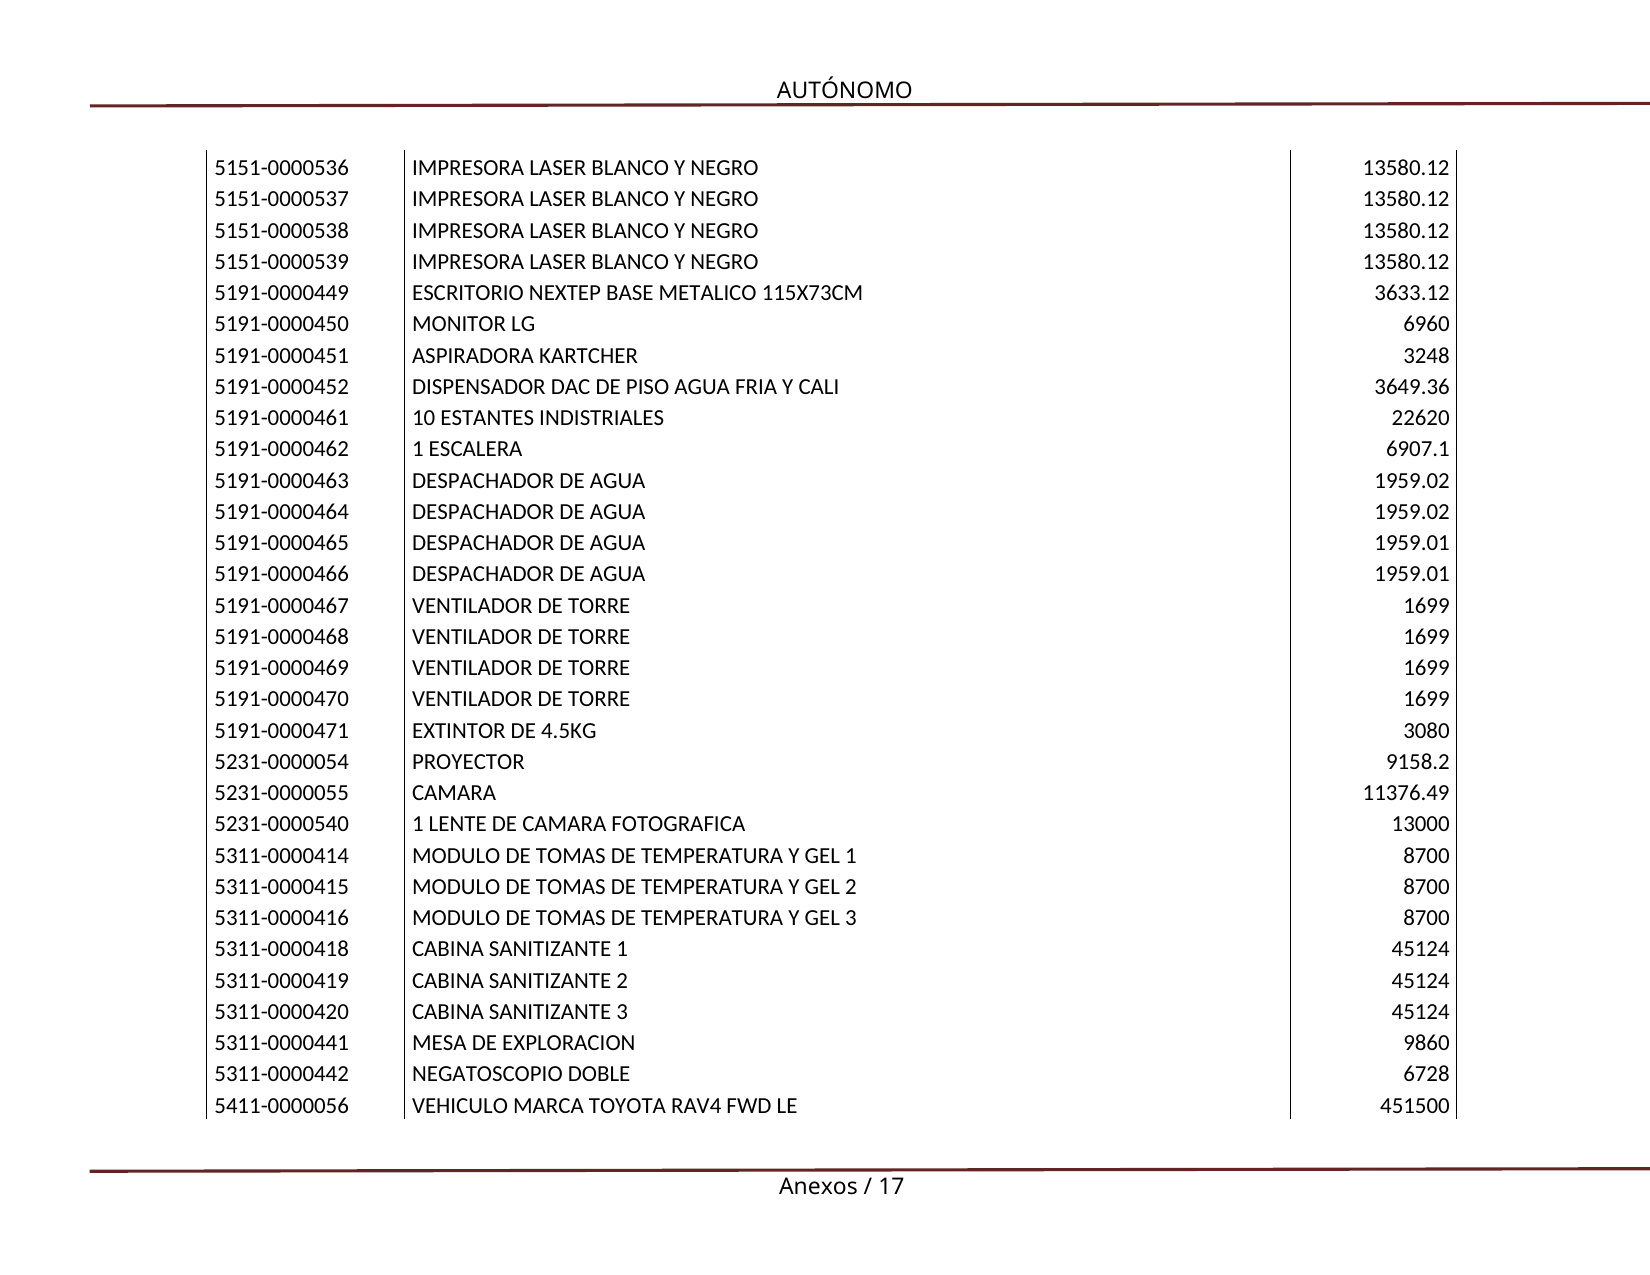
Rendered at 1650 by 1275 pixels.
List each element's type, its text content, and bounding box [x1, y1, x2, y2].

table_cell 5311-0000420 [207, 994, 404, 1025]
table_cell VENTILADOR DE TORRE [405, 650, 1290, 681]
table_cell 5311-0000419 [207, 963, 404, 994]
table_cell CAMARA [405, 775, 1290, 806]
table_cell 1699 [1291, 650, 1456, 681]
table_cell 5191-0000461 [207, 400, 404, 431]
table_cell 5191-0000467 [207, 588, 404, 619]
table_cell 5191-0000452 [207, 369, 404, 400]
table_cell IMPRESORA LASER BLANCO Y NEGRO [405, 213, 1290, 244]
table_cell 5191-0000465 [207, 525, 404, 556]
table_cell IMPRESORA LASER BLANCO Y NEGRO [405, 181, 1290, 212]
table_cell 3633.12 [1291, 275, 1456, 306]
table_cell 5151-0000536 [207, 150, 404, 181]
table_cell 45124 [1291, 963, 1456, 994]
table_cell 3248 [1291, 337, 1456, 369]
table_cell 45124 [1291, 931, 1456, 962]
table_cell NEGATOSCOPIO DOBLE [405, 1056, 1290, 1087]
table_cell 6960 [1291, 306, 1456, 337]
table_cell CABINA SANITIZANTE 3 [405, 994, 1290, 1025]
table_cell 5191-0000471 [207, 713, 404, 744]
table_cell VENTILADOR DE TORRE [405, 588, 1290, 619]
table_cell 5191-0000462 [207, 431, 404, 462]
table_cell 5311-0000418 [207, 931, 404, 962]
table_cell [405, 1088, 1290, 1119]
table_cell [405, 150, 1290, 181]
table_cell 8700 [1291, 900, 1456, 931]
table_cell 5231-0000054 [207, 744, 404, 775]
table_cell 45124 [1291, 994, 1456, 1025]
table_cell 8700 [1291, 869, 1456, 900]
table_cell 13000 [1291, 806, 1456, 837]
table_cell 1 ESCALERA [405, 431, 1290, 462]
table_cell 1699 [1291, 619, 1456, 650]
table_cell 5191-0000466 [207, 556, 404, 587]
table_cell 6728 [1291, 1056, 1456, 1087]
table_cell 5311-0000442 [207, 1056, 404, 1087]
table_cell 5231-0000540 [207, 806, 404, 837]
table_cell 3649.36 [1291, 369, 1456, 400]
table_cell DESPACHADOR DE AGUA [405, 494, 1290, 525]
table_cell 5191-0000470 [207, 681, 404, 712]
table_cell 5191-0000463 [207, 462, 404, 494]
table_cell 1959.01 [1291, 525, 1456, 556]
table_cell IMPRESORA LASER BLANCO Y NEGRO [405, 244, 1290, 275]
table_cell 1959.01 [1291, 556, 1456, 587]
table_cell DESPACHADOR DE AGUA [405, 525, 1290, 556]
table_cell 10 ESTANTES INDISTRIALES [405, 400, 1290, 431]
table_cell 6907.1 [1291, 431, 1456, 462]
table_cell 5191-0000449 [207, 275, 404, 306]
table_cell 9158.2 [1291, 744, 1456, 775]
table_cell 1699 [1291, 681, 1456, 712]
table_cell 3080 [1291, 713, 1456, 744]
table_cell PROYECTOR [405, 744, 1290, 775]
table_cell 13580.12 [1291, 213, 1456, 244]
table_cell 13580.12 [1291, 181, 1456, 212]
table_cell 5191-0000451 [207, 337, 404, 369]
table_cell 1959.02 [1291, 494, 1456, 525]
table_cell CABINA SANITIZANTE 1 [405, 931, 1290, 962]
table_cell 5411-0000056 [207, 1088, 404, 1119]
table_cell 13580.12 [1291, 150, 1456, 181]
table_cell 13580.12 [1291, 244, 1456, 275]
table_cell VENTILADOR DE TORRE [405, 619, 1290, 650]
table_cell 451500 [1291, 1088, 1456, 1119]
table_cell ESCRITORIO NEXTEP BASE METALICO 115X73CM [405, 275, 1290, 306]
table_cell 22620 [1291, 400, 1456, 431]
table_cell 5191-0000450 [207, 306, 404, 337]
table_cell 5191-0000464 [207, 494, 404, 525]
table_cell ASPIRADORA KARTCHER [405, 337, 1290, 369]
table_cell 8700 [1291, 838, 1456, 869]
table_cell 5191-0000468 [207, 619, 404, 650]
table_cell 5151-0000538 [207, 213, 404, 244]
table_cell VENTILADOR DE TORRE [405, 681, 1290, 712]
table_cell MESA DE EXPLORACION [405, 1025, 1290, 1056]
table_cell 5151-0000539 [207, 244, 404, 275]
table_cell 5151-0000537 [207, 181, 404, 212]
table_cell 5311-0000415 [207, 869, 404, 900]
table_cell CABINA SANITIZANTE 2 [405, 963, 1290, 994]
table_cell MODULO DE TOMAS DE TEMPERATURA Y GEL 1 [405, 838, 1290, 869]
table_cell DESPACHADOR DE AGUA [405, 462, 1290, 494]
table_cell DISPENSADOR DAC DE PISO AGUA FRIA Y CALI [405, 369, 1290, 400]
table_cell DESPACHADOR DE AGUA [405, 556, 1290, 587]
table_cell 11376.49 [1291, 775, 1456, 806]
table_cell MODULO DE TOMAS DE TEMPERATURA Y GEL 2 [405, 869, 1290, 900]
table_cell 5191-0000469 [207, 650, 404, 681]
table_cell 5311-0000414 [207, 838, 404, 869]
table_cell 1699 [1291, 588, 1456, 619]
table_cell EXTINTOR DE 4.5KG [405, 713, 1290, 744]
table_cell MODULO DE TOMAS DE TEMPERATURA Y GEL 3 [405, 900, 1290, 931]
table_cell 1 LENTE DE CAMARA FOTOGRAFICA [405, 806, 1290, 837]
table_cell 5311-0000416 [207, 900, 404, 931]
table_cell MONITOR LG [405, 306, 1290, 337]
table_cell 5311-0000441 [207, 1025, 404, 1056]
table_cell 9860 [1291, 1025, 1456, 1056]
table_cell 5231-0000055 [207, 775, 404, 806]
table_cell 1959.02 [1291, 462, 1456, 494]
